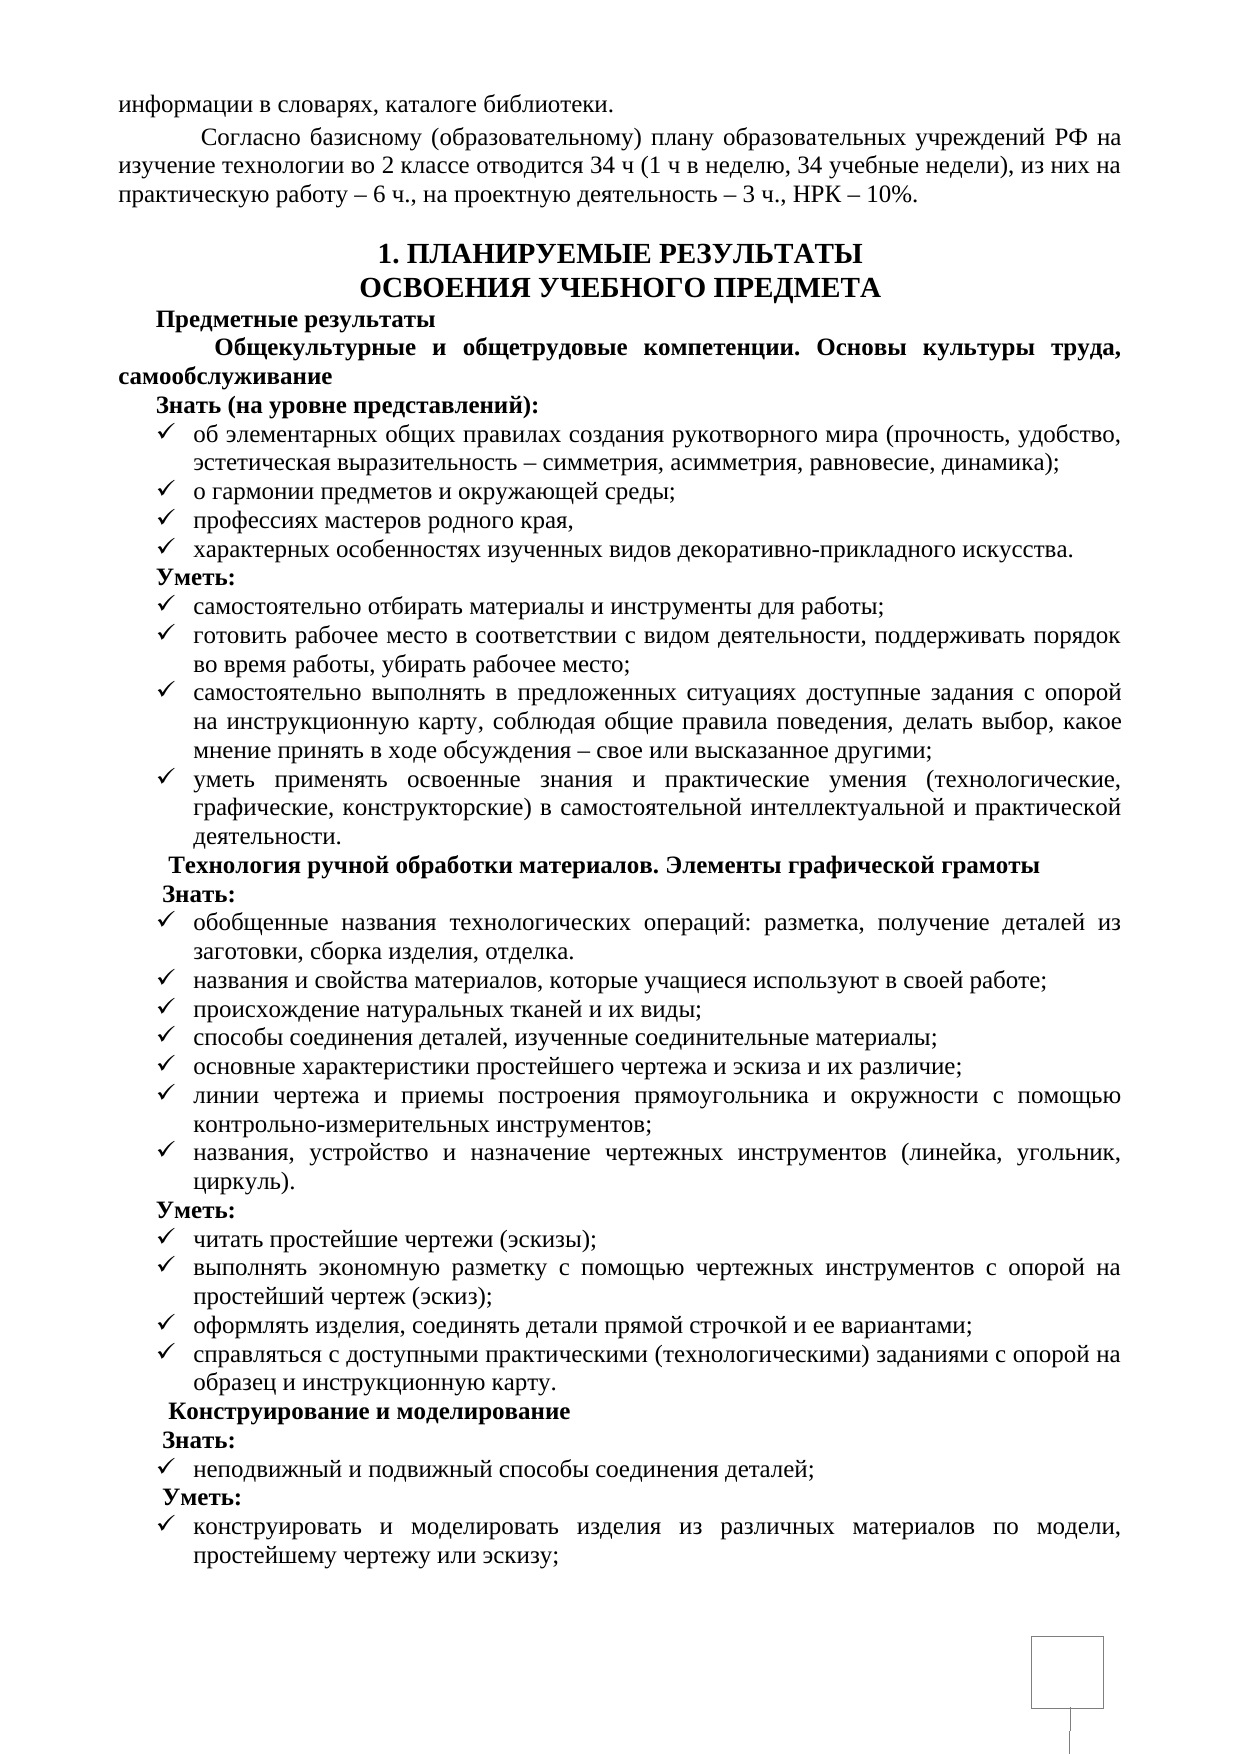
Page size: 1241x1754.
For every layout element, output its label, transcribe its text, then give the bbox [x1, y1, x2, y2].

list неподвижный и подвижный способы соединения деталей; [156, 1454, 1122, 1482]
text Знать (на уровне представлений): [118, 390, 1122, 419]
list происхождение натуральных тканей и их виды; [156, 994, 1122, 1022]
text Предметные результаты [118, 304, 1122, 332]
list об элементарных общих правилах создания рукотворного мира (прочность, удобство, эстетическая выразительность – симметрия, асимметрия, равновесие, динамика); [156, 419, 1122, 476]
text Конструирование и моделирование [118, 1396, 1122, 1425]
list готовить рабочее место в соответствии с видом деятельности, поддерживать порядок во время работы, убирать рабочее место; [156, 620, 1122, 677]
text ОСВОЕНИЯ УЧЕБНОГО ПРЕДМЕТА [118, 270, 1122, 304]
list оформлять изделия, соединять детали прямой строчкой и ее вариантами; [156, 1310, 1122, 1339]
list профессиях мастеров родного края, [156, 505, 1122, 534]
text Знать: [118, 879, 1122, 907]
list обобщенные названия технологических операций: разметка, получение деталей из заготовки, сборка изделия, отделка. [156, 907, 1122, 965]
list названия, устройство и назначение чертежных инструментов (линейка, угольник, циркуль). [156, 1137, 1122, 1195]
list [118, 89, 1122, 117]
list справляться с доступными практическими (технологическими) заданиями с опорой на образец и инструкционную карту. [156, 1339, 1122, 1396]
text Общекультурные и общетрудовые компетенции. Основы культуры труда, самообслуживание [118, 332, 1122, 390]
list названия и свойства материалов, которые учащиеся используют в своей работе; [156, 965, 1122, 994]
text Технология ручной обработки материалов. Элементы графической грамоты [118, 850, 1122, 879]
text Уметь: [118, 1195, 1122, 1224]
list читать простейшие чертежи (эскизы); [156, 1224, 1122, 1252]
list линии чертежа и приемы построения прямоугольника и окружности с помощью контрольно-измерительных инструментов; [156, 1080, 1122, 1137]
list конструировать и моделировать изделия из различных материалов по модели, простейшему чертежу или эскизу; [156, 1511, 1122, 1569]
list уметь применять освоенные знания и практические умения (технологические, графические, конструкторские) в самостоятельной интеллектуальной и практической деятельности. [156, 764, 1122, 850]
list выполнять экономную разметку с помощью чертежных инструментов с опорой на простейший чертеж (эскиз); [156, 1252, 1122, 1310]
text Знать: [118, 1425, 1122, 1454]
text Уметь: [118, 562, 1122, 591]
list о гармонии предметов и окружающей среды; [156, 476, 1122, 505]
text 1. ПЛАНИРУЕМЫЕ РЕЗУЛЬТАТЫ [118, 237, 1122, 270]
list самостоятельно отбирать материалы и инструменты для работы; [156, 591, 1122, 620]
list основные характеристики простейшего чертежа и эскиза и их различие; [156, 1051, 1122, 1080]
list способы соединения деталей, изученные соединительные материалы; [156, 1022, 1122, 1051]
list характерных особенностях изученных видов декоративно-прикладного искусства. [156, 534, 1122, 562]
text Согласно базисному (образовательному) плану образовательных учреждений РФ на изучение технологии во 2 классе отводится 34 ч (1 ч в неделю, 34 учебные недели), из них на практическую работу – 6 ч., на проектную деятельность – 3 ч., НРК – 10%. [118, 122, 1122, 208]
text Уметь: [118, 1482, 1122, 1511]
list самостоятельно выполнять в предложенных ситуациях доступные задания с опорой на инструкционную карту, соблюдая общие правила поведения, делать выбор, какое мнение принять в ходе обсуждения – свое или высказанное другими; [156, 677, 1122, 764]
